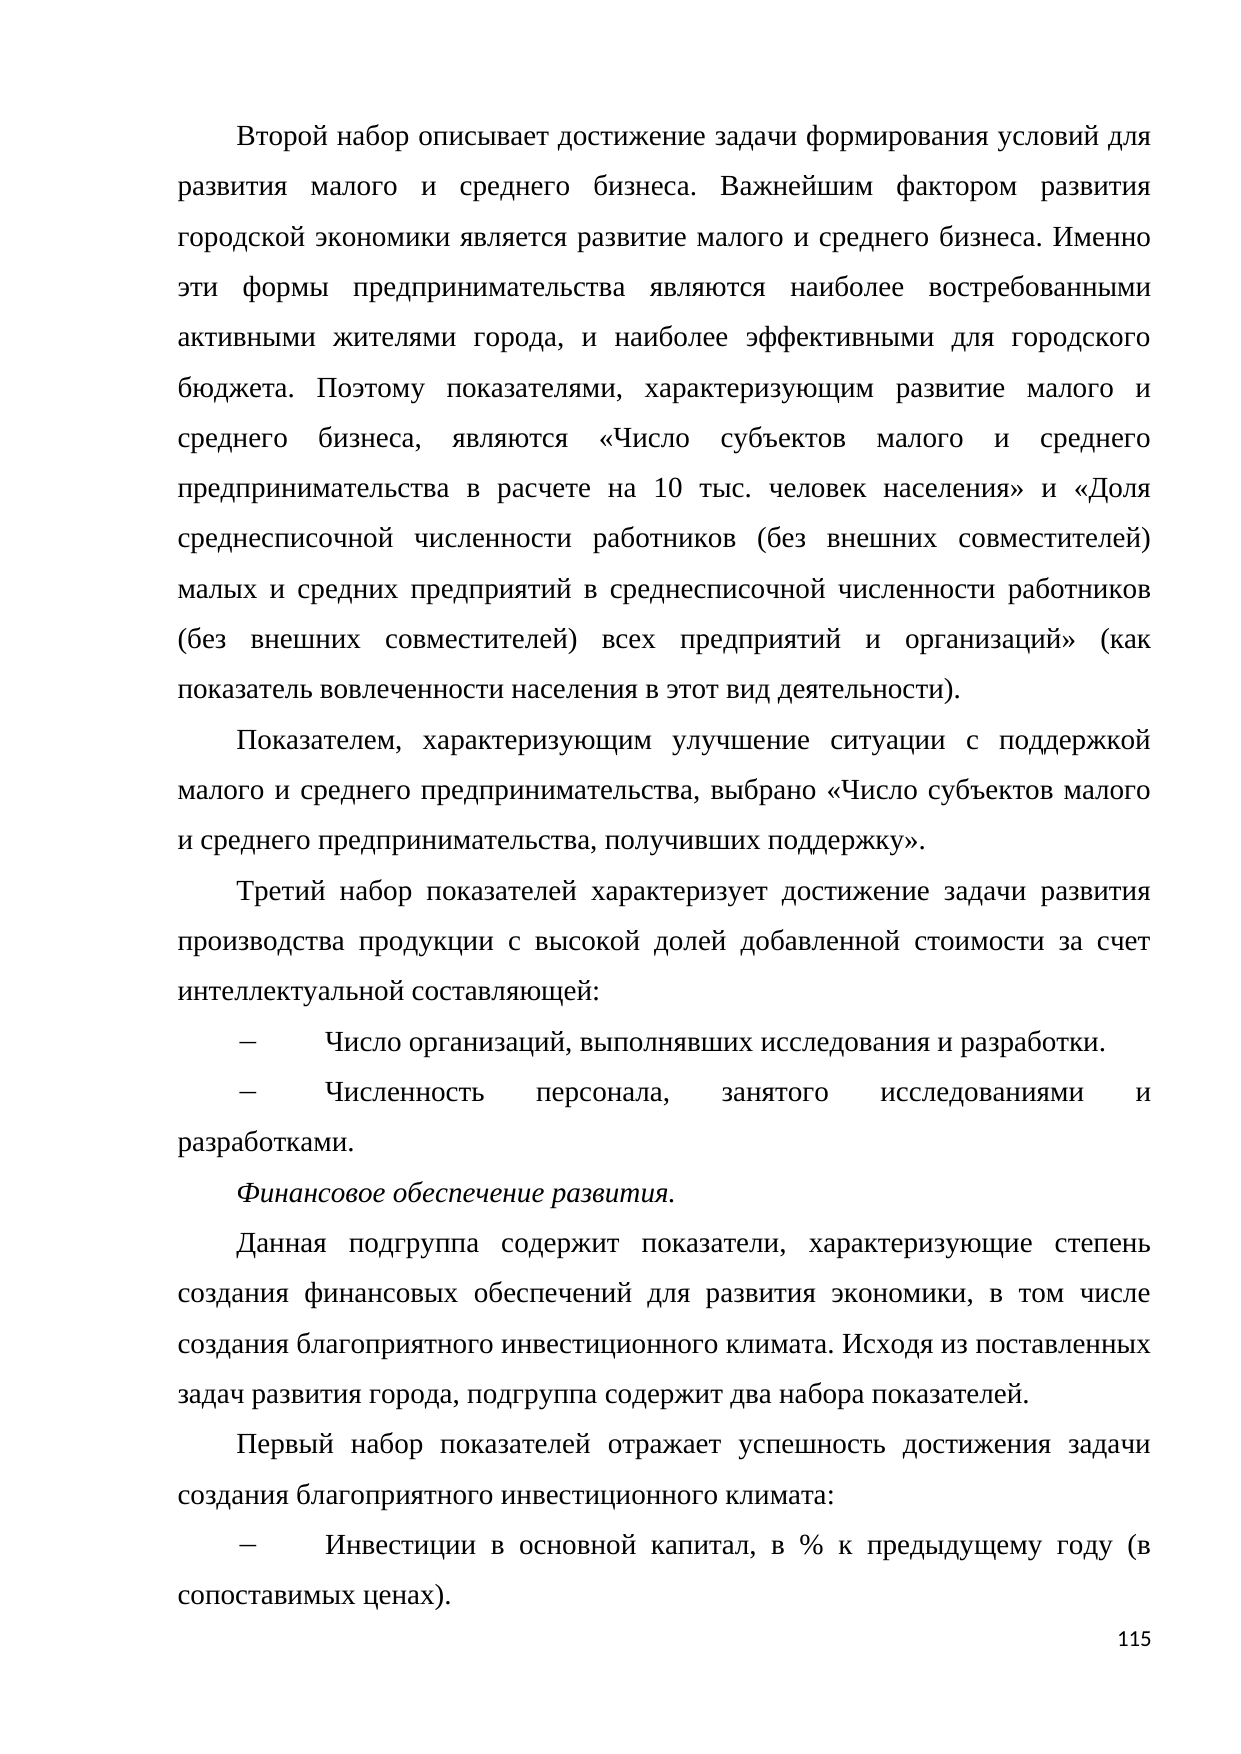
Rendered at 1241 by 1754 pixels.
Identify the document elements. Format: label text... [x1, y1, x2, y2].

list Численность персонала, занятого исследованиями и разработками. [177, 1074, 1152, 1158]
list Число организаций, выполнявших исследования и разработки. [177, 1024, 1152, 1057]
list Инвестиции в основной капитал, в % к предыдущему году (в сопоставимых ценах). [177, 1527, 1152, 1611]
text Третий набор показателей характеризует достижение задачи развития производства продукции с высокой долей добавленной стоимости за счет интеллектуальной составляющей: [177, 873, 1152, 1007]
text Первый набор показателей отражает успешность достижения задачи создания благоприятного инвестиционного климата: [177, 1426, 1152, 1510]
text Финансовое обеспечение развития. [177, 1175, 1152, 1208]
text Показателем, характеризующим улучшение ситуации с поддержкой малого и среднего предпринимательства, выбрано «Число субъектов малого и среднего предпринимательства, получивших поддержку». [177, 722, 1152, 856]
text Второй набор описывает достижение задачи формирования условий для развития малого и среднего бизнеса. Важнейшим фактором развития городской экономики является развитие малого и среднего бизнеса. Именно эти формы предпринимательства являются наиболее востребованными активными жителями города, и наиболее эффективными для городского бюджета. Поэтому показателями, характеризующим развитие малого и среднего бизнеса, являются «Число субъектов малого и среднего предпринимательства в расчете на 10 тыс. человек населения» и «Доля среднесписочной численности работников (без внешних совместителей) малых и средних предприятий в среднесписочной численности работников (без внешних совместителей) всех предприятий и организаций» (как показатель вовлеченности населения в этот вид деятельности). [177, 118, 1152, 705]
text Данная подгруппа содержит показатели, характеризующие степень создания финансовых обеспечений для развития экономики, в том числе создания благоприятного инвестиционного климата. Исходя из поставленных задач развития города, подгруппа содержит два набора показателей. [177, 1225, 1152, 1410]
